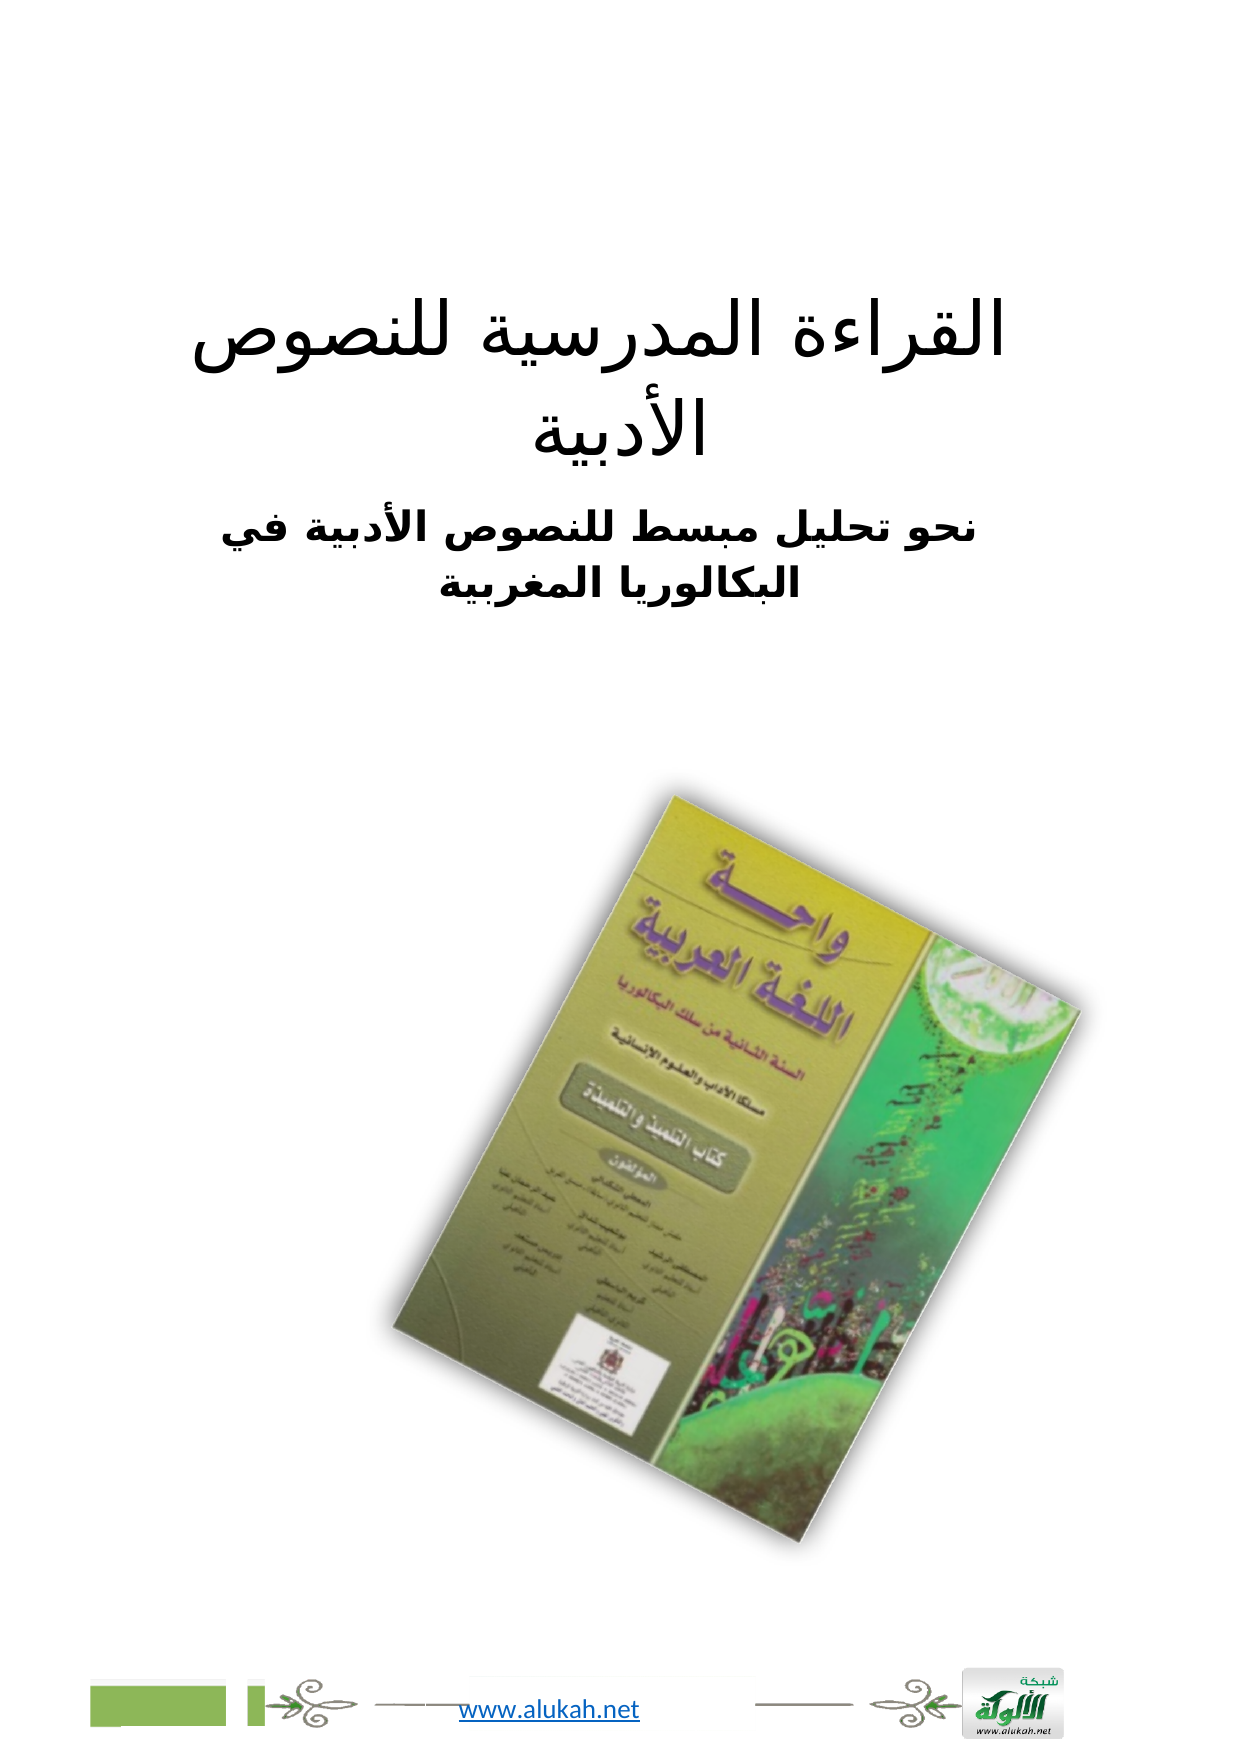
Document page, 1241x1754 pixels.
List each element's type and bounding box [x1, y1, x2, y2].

picture [392, 795, 1081, 1543]
picture [88, 1664, 1064, 1746]
picture [426, 1685, 695, 1740]
